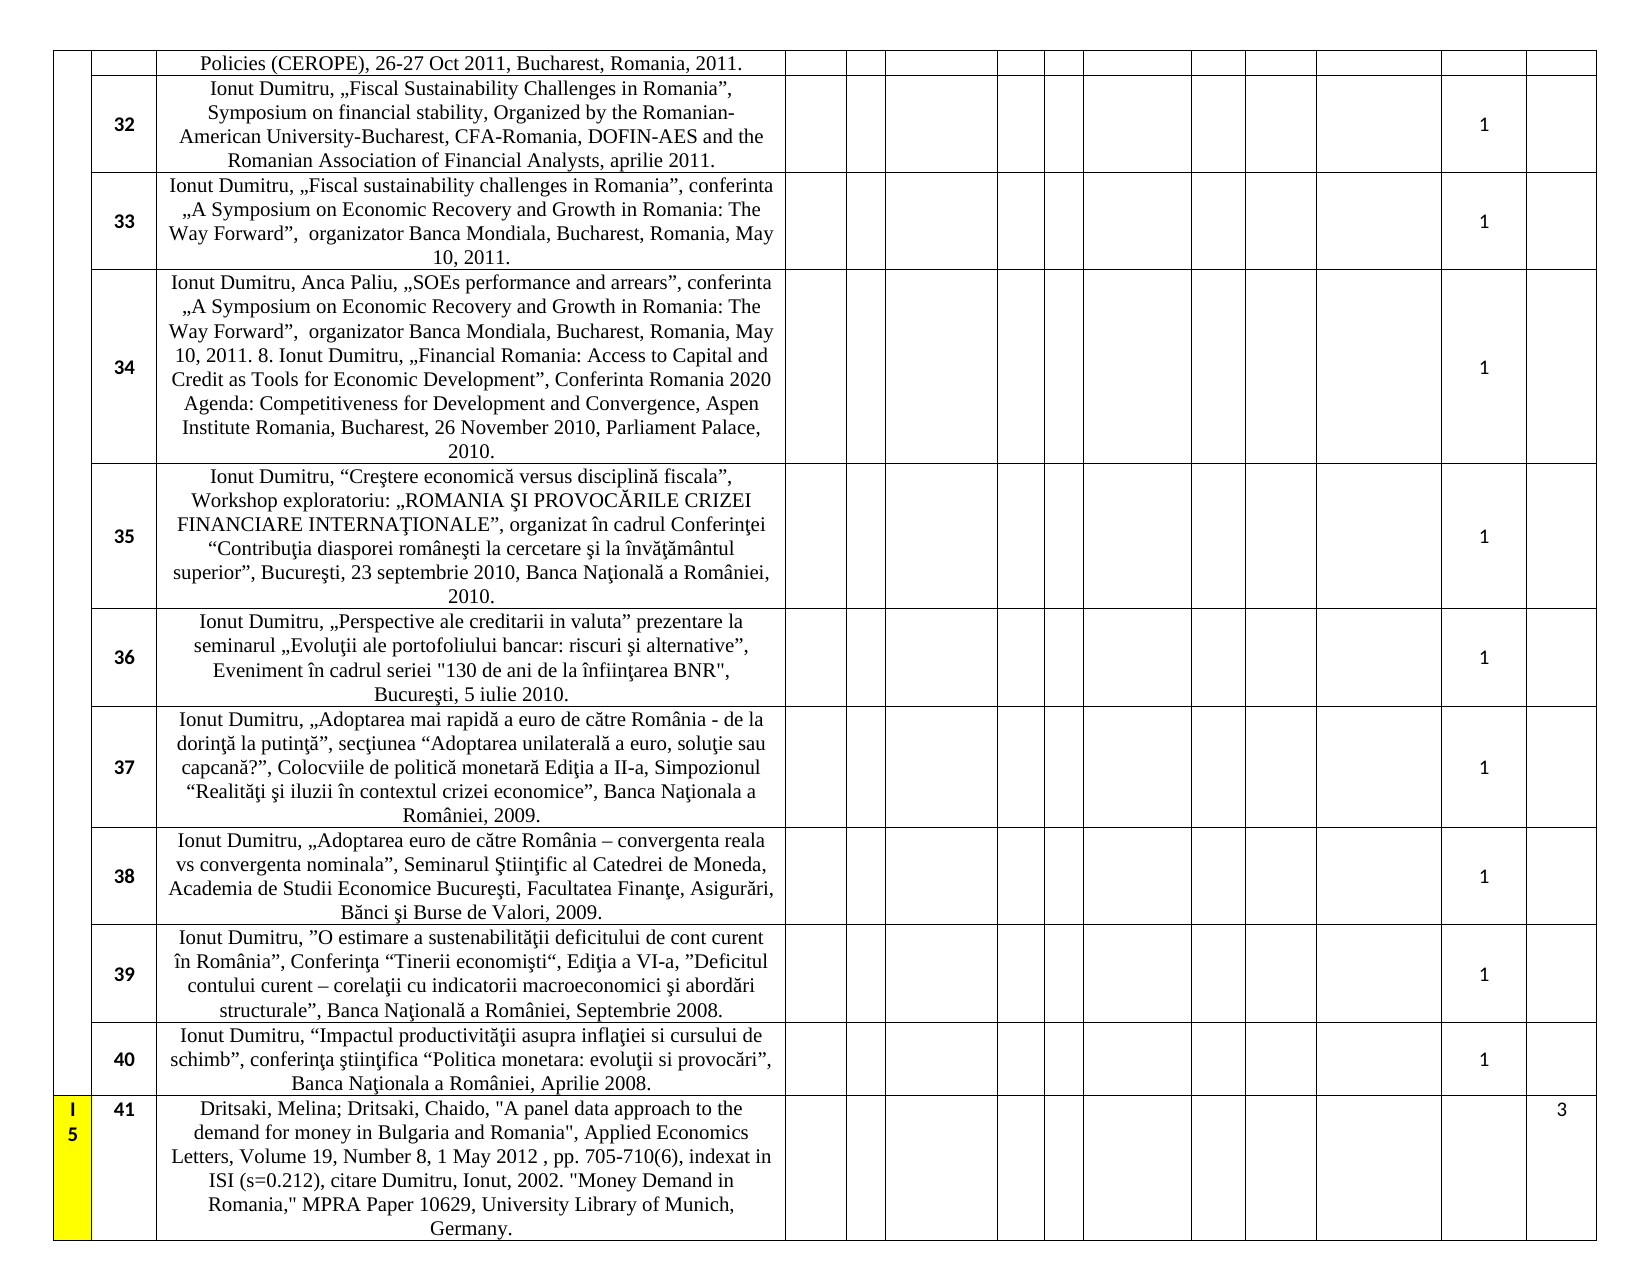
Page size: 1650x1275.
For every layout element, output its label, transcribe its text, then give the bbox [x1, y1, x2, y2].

table_cell [886, 270, 997, 463]
table_cell [998, 464, 1044, 608]
table_cell 34 [92, 270, 156, 463]
table_cell [1192, 925, 1245, 1022]
table_cell [1246, 1096, 1316, 1240]
table_cell [847, 51, 885, 75]
table_cell [786, 925, 846, 1022]
table_cell [1084, 51, 1191, 75]
table_cell [1527, 464, 1596, 608]
table_cell [1527, 51, 1596, 75]
table_cell [1045, 609, 1083, 706]
table_cell [1246, 707, 1316, 827]
table_cell [786, 270, 846, 463]
table_cell 3 [1527, 1096, 1596, 1240]
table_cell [157, 51, 785, 75]
table_cell [1192, 76, 1245, 172]
table_cell [1045, 51, 1083, 75]
table_cell 33 [92, 173, 156, 269]
table_cell [1084, 464, 1191, 608]
table_cell [1527, 270, 1596, 463]
table_cell [998, 609, 1044, 706]
table_cell [1192, 173, 1245, 269]
table_cell [1317, 173, 1441, 269]
table_cell 1 [1442, 76, 1526, 172]
table_cell [1317, 464, 1441, 608]
table_cell [886, 1096, 997, 1240]
table_cell [1192, 270, 1245, 463]
table_cell [1527, 1023, 1596, 1095]
table_cell [1084, 1096, 1191, 1240]
table_cell Ionut Dumitru, „Adoptarea euro de către România – convergenta reala vs convergenta nominala”, Seminarul Ştiinţific al Catedrei de Moneda, Academia de Studii Economice Bucureşti, Facultatea Finanţe, Asigurări, Bănci şi Burse de Valori, 2009. [157, 828, 785, 924]
table_cell 40 [92, 1023, 156, 1095]
table_cell 36 [92, 609, 156, 706]
table_cell [847, 1096, 885, 1240]
table_cell [1527, 707, 1596, 827]
table_cell [886, 173, 997, 269]
table_cell [1527, 828, 1596, 924]
table_cell [998, 707, 1044, 827]
table_cell [1527, 609, 1596, 706]
table_cell [786, 1023, 846, 1095]
table_cell [1442, 1096, 1526, 1240]
table_cell Ionut Dumitru, „Perspective ale creditarii in valuta” prezentare la seminarul „Evoluţii ale portofoliului bancar: riscuri şi alternative”, Eveniment în cadrul seriei "130 de ani de la înfiinţarea BNR", Bucureşti, 5 iulie 2010. [157, 609, 785, 706]
table_cell Ionut Dumitru, „Adoptarea mai rapidă a euro de către România - de la dorinţă la putinţă”, secţiunea “Adoptarea unilaterală a euro, soluţie sau capcană?”, Colocviile de politică monetară Ediţia a II-a, Simpozionul “Realităţi şi iluzii în contextul crizei economice”, Banca Naţionala a României, 2009. [157, 707, 785, 827]
table_cell [1192, 707, 1245, 827]
table_cell [786, 707, 846, 827]
table_cell [1317, 1096, 1441, 1240]
table_cell [1045, 828, 1083, 924]
table_cell 35 [92, 464, 156, 608]
table_cell [1246, 76, 1316, 172]
table_cell [1246, 925, 1316, 1022]
table_cell [886, 707, 997, 827]
table_cell [1246, 51, 1316, 75]
table_cell 1 [1442, 51, 1526, 75]
table_cell [998, 1096, 1044, 1240]
table_cell [998, 173, 1044, 269]
table_cell I5 [54, 1096, 91, 1240]
table_cell 1 [1442, 1023, 1526, 1095]
table_cell 1 [1442, 609, 1526, 706]
table_cell [998, 76, 1044, 172]
table_cell [1527, 925, 1596, 1022]
table_cell [1192, 609, 1245, 706]
table_cell [886, 76, 997, 172]
table_cell 32 [92, 76, 156, 172]
table_cell [786, 1096, 846, 1240]
table_cell [847, 1023, 885, 1095]
table_cell [1246, 173, 1316, 269]
table_cell 1 [1442, 464, 1526, 608]
table_cell [1084, 173, 1191, 269]
table_cell 1 [1442, 173, 1526, 269]
table_cell [1084, 707, 1191, 827]
table_cell [886, 609, 997, 706]
table_cell [847, 707, 885, 827]
table_cell [886, 464, 997, 608]
table_cell [786, 609, 846, 706]
table_cell [786, 828, 846, 924]
table_cell [847, 828, 885, 924]
table_cell [847, 270, 885, 463]
table_cell [1246, 828, 1316, 924]
table_cell [1317, 270, 1441, 463]
table_cell [1045, 707, 1083, 827]
table_cell [1317, 51, 1441, 75]
table_cell 39 [92, 925, 156, 1022]
table_cell 1 [1442, 828, 1526, 924]
table_cell [886, 1023, 997, 1095]
table_cell [1317, 828, 1441, 924]
table_cell [1317, 1023, 1441, 1095]
table_cell Ionut Dumitru, “Creştere economică versus disciplină fiscala”, Workshop exploratoriu: „ROMANIA ŞI PROVOCĂRILE CRIZEI FINANCIARE INTERNAŢIONALE”, organizat în cadrul Conferinţei “Contribuţia diasporei româneşti la cercetare şi la învăţământul superior”, Bucureşti, 23 septembrie 2010, Banca Naţională a României, 2010. [157, 464, 785, 608]
table_cell 1 [1442, 707, 1526, 827]
table_cell 38 [92, 828, 156, 924]
table_cell [786, 464, 846, 608]
table_cell [1084, 609, 1191, 706]
table_cell [1045, 76, 1083, 172]
table_cell [1317, 609, 1441, 706]
table_cell [847, 76, 885, 172]
table_cell [847, 925, 885, 1022]
table_cell [1045, 1023, 1083, 1095]
table_cell [998, 51, 1044, 75]
table_cell 41 [92, 1096, 156, 1240]
table_cell [1317, 76, 1441, 172]
table_cell Dritsaki, Melina; Dritsaki, Chaido, "A panel data approach to the demand for money in Bulgaria and Romania", Applied Economics Letters, Volume 19, Number 8, 1 May 2012 , pp. 705-710(6), indexat in ISI (s=0.212), citare Dumitru, Ionut, 2002. "Money Demand in Romania," MPRA Paper 10629, University Library of Munich, Germany. [157, 1096, 785, 1240]
table_cell [998, 270, 1044, 463]
table_cell [1192, 51, 1245, 75]
table_cell [786, 76, 846, 172]
table_cell [1192, 1096, 1245, 1240]
table_cell Ionut Dumitru, „Fiscal sustainability challenges in Romania”, conferinta „A Symposium on Economic Recovery and Growth in Romania: The Way Forward”, organizator Banca Mondiala, Bucharest, Romania, May 10, 2011. [157, 173, 785, 269]
table_cell [786, 173, 846, 269]
table_cell [1084, 1023, 1191, 1095]
table_cell [1246, 270, 1316, 463]
table_cell [1045, 464, 1083, 608]
table_cell [847, 173, 885, 269]
table_cell [1084, 76, 1191, 172]
table_cell [886, 51, 997, 75]
table_cell [886, 828, 997, 924]
table_cell [1246, 609, 1316, 706]
table_cell [1192, 464, 1245, 608]
table_cell Ionut Dumitru, “Impactul productivităţii asupra inflaţiei si cursului de schimb”, conferinţa ştiinţifica “Politica monetara: evoluţii si provocări”, Banca Naţionala a României, Aprilie 2008. [157, 1023, 785, 1095]
table_cell [1084, 925, 1191, 1022]
table_cell [1527, 173, 1596, 269]
table_cell [786, 51, 846, 75]
table_cell [998, 1023, 1044, 1095]
table_cell 1 [1442, 925, 1526, 1022]
table_cell [1045, 173, 1083, 269]
table_cell [1527, 76, 1596, 172]
table_cell Ionut Dumitru, ”O estimare a sustenabilităţii deficitului de cont curent în România”, Conferinţa “Tinerii economişti“, Ediţia a VI-a, ”Deficitul contului curent – corelaţii cu indicatorii macroeconomici şi abordări structurale”, Banca Naţională a României, Septembrie 2008. [157, 925, 785, 1022]
table_cell [998, 828, 1044, 924]
table_cell [1045, 1096, 1083, 1240]
table_cell [1246, 464, 1316, 608]
table_cell [1084, 270, 1191, 463]
table_cell 37 [92, 707, 156, 827]
table_cell [998, 925, 1044, 1022]
table_cell [1084, 828, 1191, 924]
table_cell [1317, 925, 1441, 1022]
table_cell [847, 609, 885, 706]
table_cell [1045, 270, 1083, 463]
table_cell [1045, 925, 1083, 1022]
table_cell [1192, 828, 1245, 924]
table_cell 1 [1442, 270, 1526, 463]
table_cell [886, 925, 997, 1022]
table_cell Ionut Dumitru, „Fiscal Sustainability Challenges in Romania”, Symposium on financial stability, Organized by the Romanian-American University-Bucharest, CFA-Romania, DOFIN-AES and the Romanian Association of Financial Analysts, aprilie 2011. [157, 76, 785, 172]
table_cell [1192, 1023, 1245, 1095]
table_cell [1246, 1023, 1316, 1095]
table_cell [847, 464, 885, 608]
table_cell Ionut Dumitru, Anca Paliu, „SOEs performance and arrears”, conferinta „A Symposium on Economic Recovery and Growth in Romania: The Way Forward”, organizator Banca Mondiala, Bucharest, Romania, May 10, 2011. 8. Ionut Dumitru, „Financial Romania: Access to Capital and Credit as Tools for Economic Development”, Conferinta Romania 2020 Agenda: Competitiveness for Development and Convergence, Aspen Institute Romania, Bucharest, 26 November 2010, Parliament Palace, 2010. [157, 270, 785, 463]
table_cell 31 [92, 51, 156, 75]
table_cell [1317, 707, 1441, 827]
